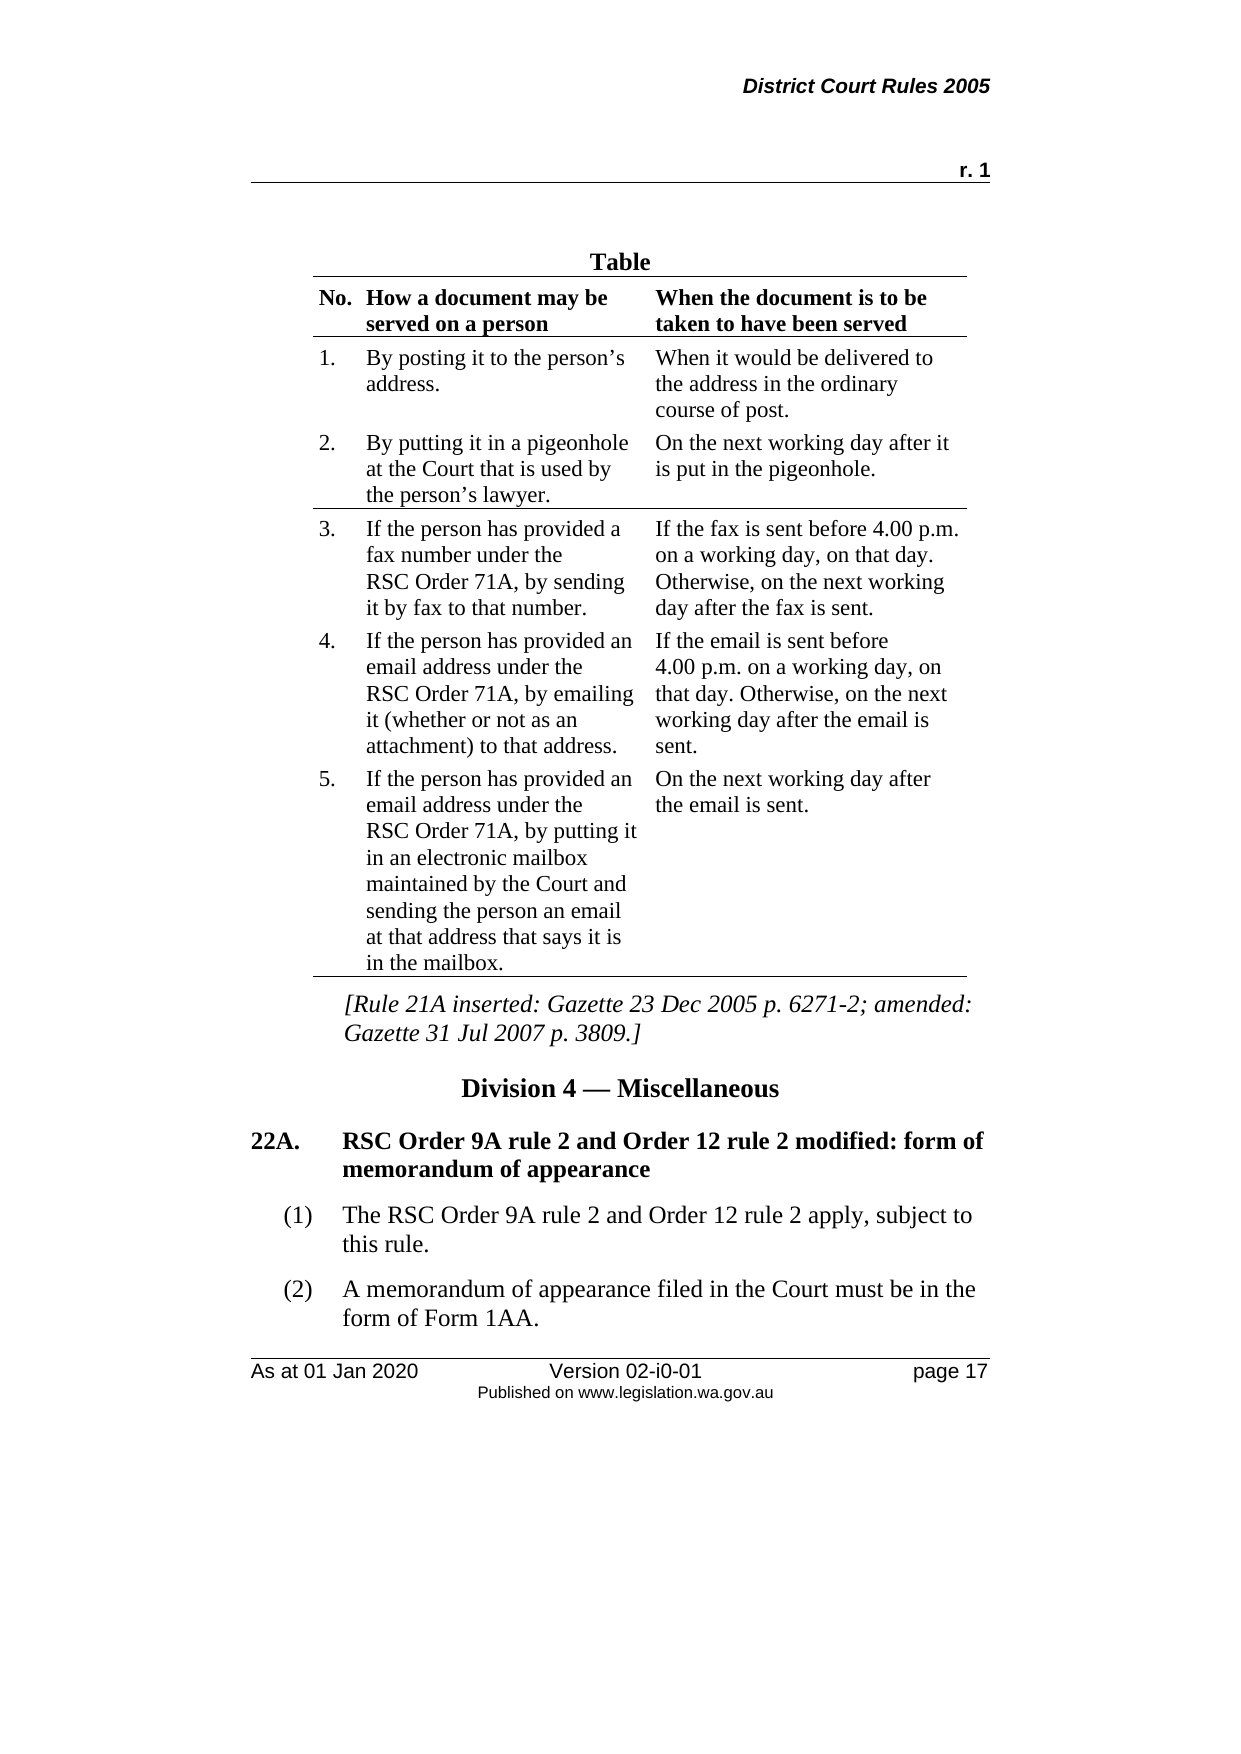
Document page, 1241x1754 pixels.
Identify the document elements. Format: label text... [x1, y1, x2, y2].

table_cell If the email is sent before 4.00 p.m. on a working day, on that day. Otherwise, on the next working day after the email is sent. [649, 621, 967, 759]
table_cell If the person has provided an email address under the RSC Order 71A, by putting it in an electronic mailbox maintained by the Court and sending the person an email at that address that says it is in the mailbox. [360, 759, 649, 976]
table_cell When it would be delivered to the address in the ordinary course of post. [649, 337, 967, 423]
table_cell On the next working day after it is put in the pigeonhole. [649, 423, 967, 508]
table_cell On the next working day after the email is sent. [649, 759, 967, 976]
text [Rule 21A inserted: Gazette 23 Dec 2005 p. 6271-2; amended: Gazette 31 Jul 2007 p. 3809.] [251, 989, 990, 1047]
text (1) The RSC Order 9A rule 2 and Order 12 rule 2 apply, subject to this rule. [251, 1200, 990, 1257]
subtitle Division 4 — Miscellaneous [251, 1072, 990, 1103]
table_cell 5. [313, 759, 360, 976]
table_cell By putting it in a pigeonhole at the Court that is used by the person’s lawyer. [360, 423, 649, 508]
table_header No. [313, 277, 360, 336]
table_header How a document may be served on a person [360, 277, 649, 336]
table_cell 3. [313, 509, 360, 621]
subtitle Table [251, 247, 990, 276]
table_cell 1. [313, 337, 360, 423]
table_cell 4. [313, 621, 360, 759]
table_cell 2. [313, 423, 360, 508]
table_cell If the person has provided a fax number under the RSC Order 71A, by sending it by fax to that number. [360, 509, 649, 621]
table_cell By posting it to the person’s address. [360, 337, 649, 423]
table_cell If the fax is sent before 4.00 p.m. on a working day, on that day. Otherwise, on the next working day after the fax is sent. [649, 509, 967, 621]
table_cell If the person has provided an email address under the RSC Order 71A, by emailing it (whether or not as an attachment) to that address. [360, 621, 649, 759]
text (2) A memorandum of appearance filed in the Court must be in the form of Form 1AA. [251, 1274, 990, 1332]
subtitle 22A. RSC Order 9A rule 2 and Order 12 rule 2 modified: form of memorandum of appearance [251, 1126, 990, 1183]
table_header When the document is to be taken to have been served [649, 277, 967, 336]
